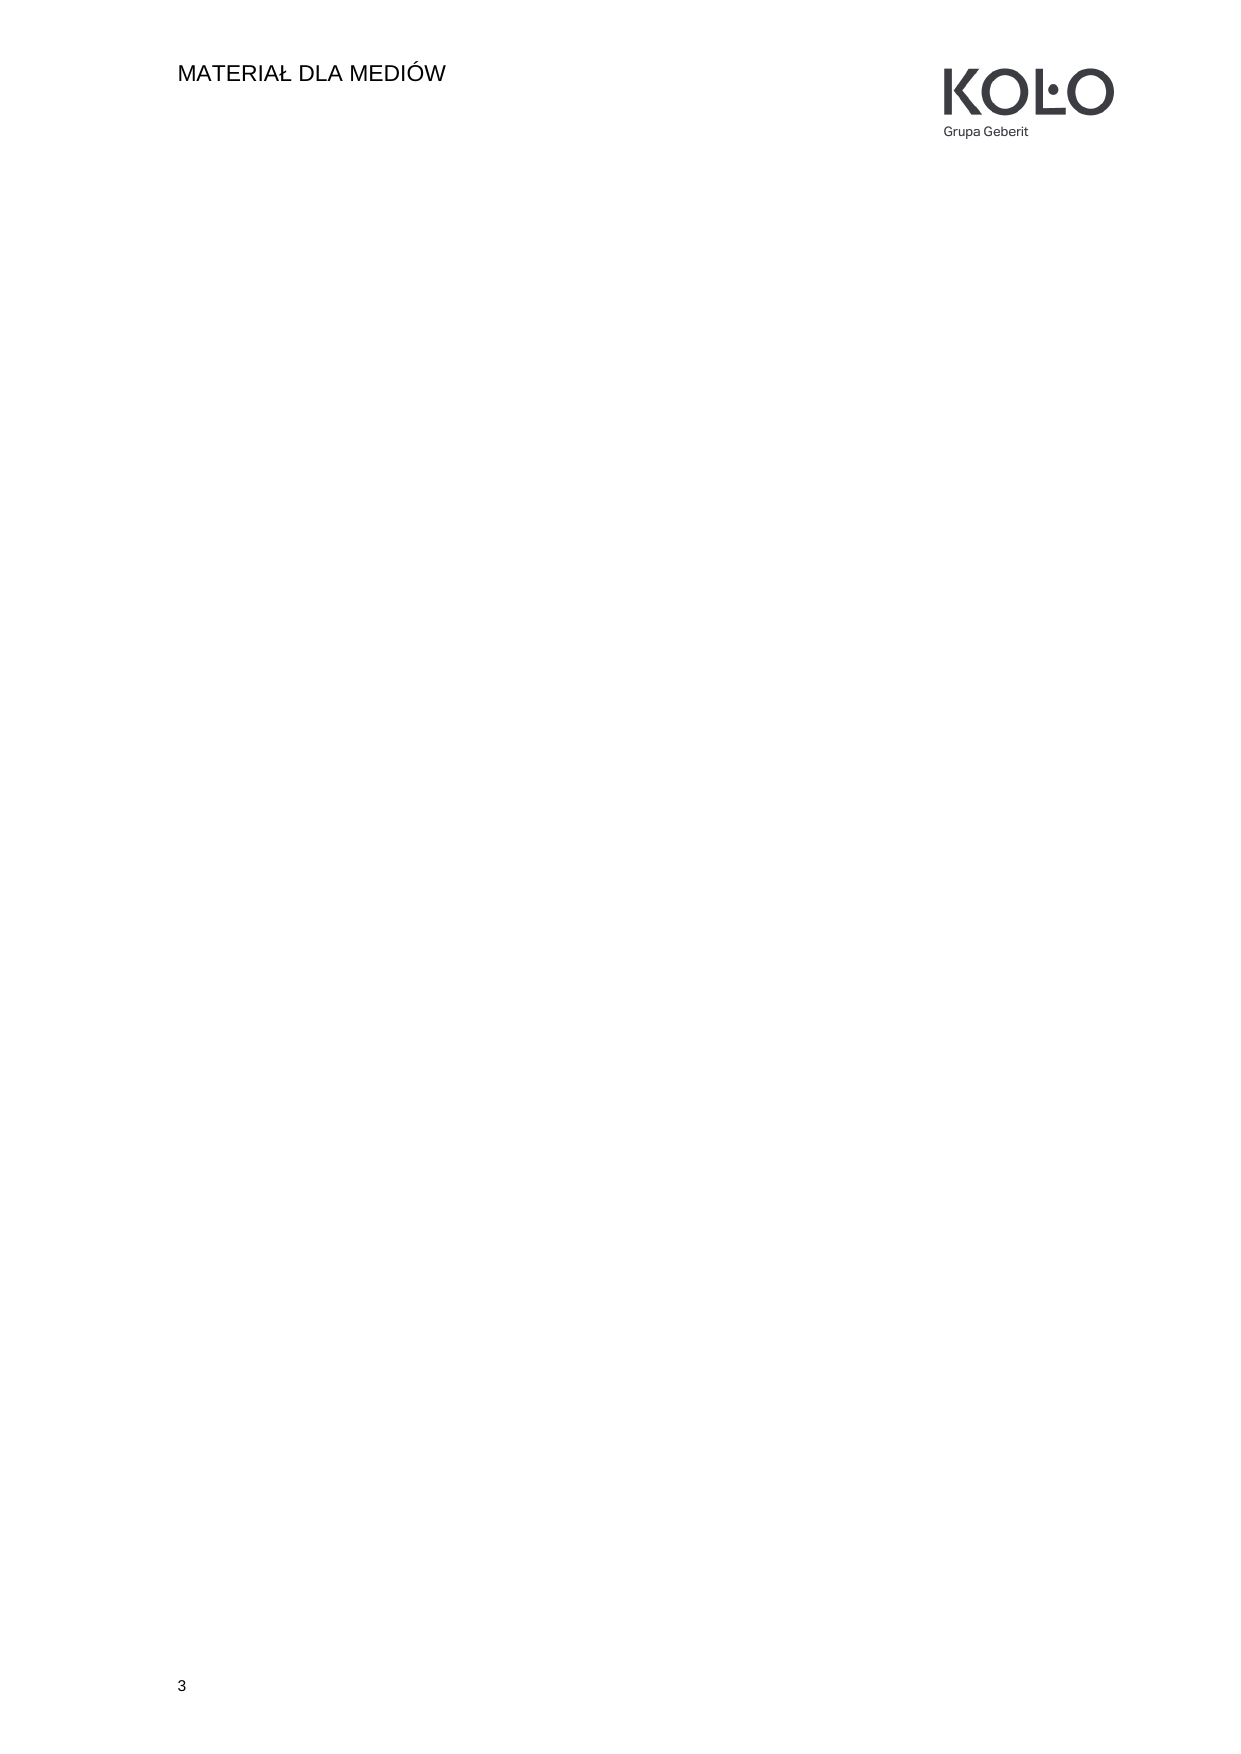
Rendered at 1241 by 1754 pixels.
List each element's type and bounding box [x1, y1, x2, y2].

picture [939, 59, 1120, 151]
